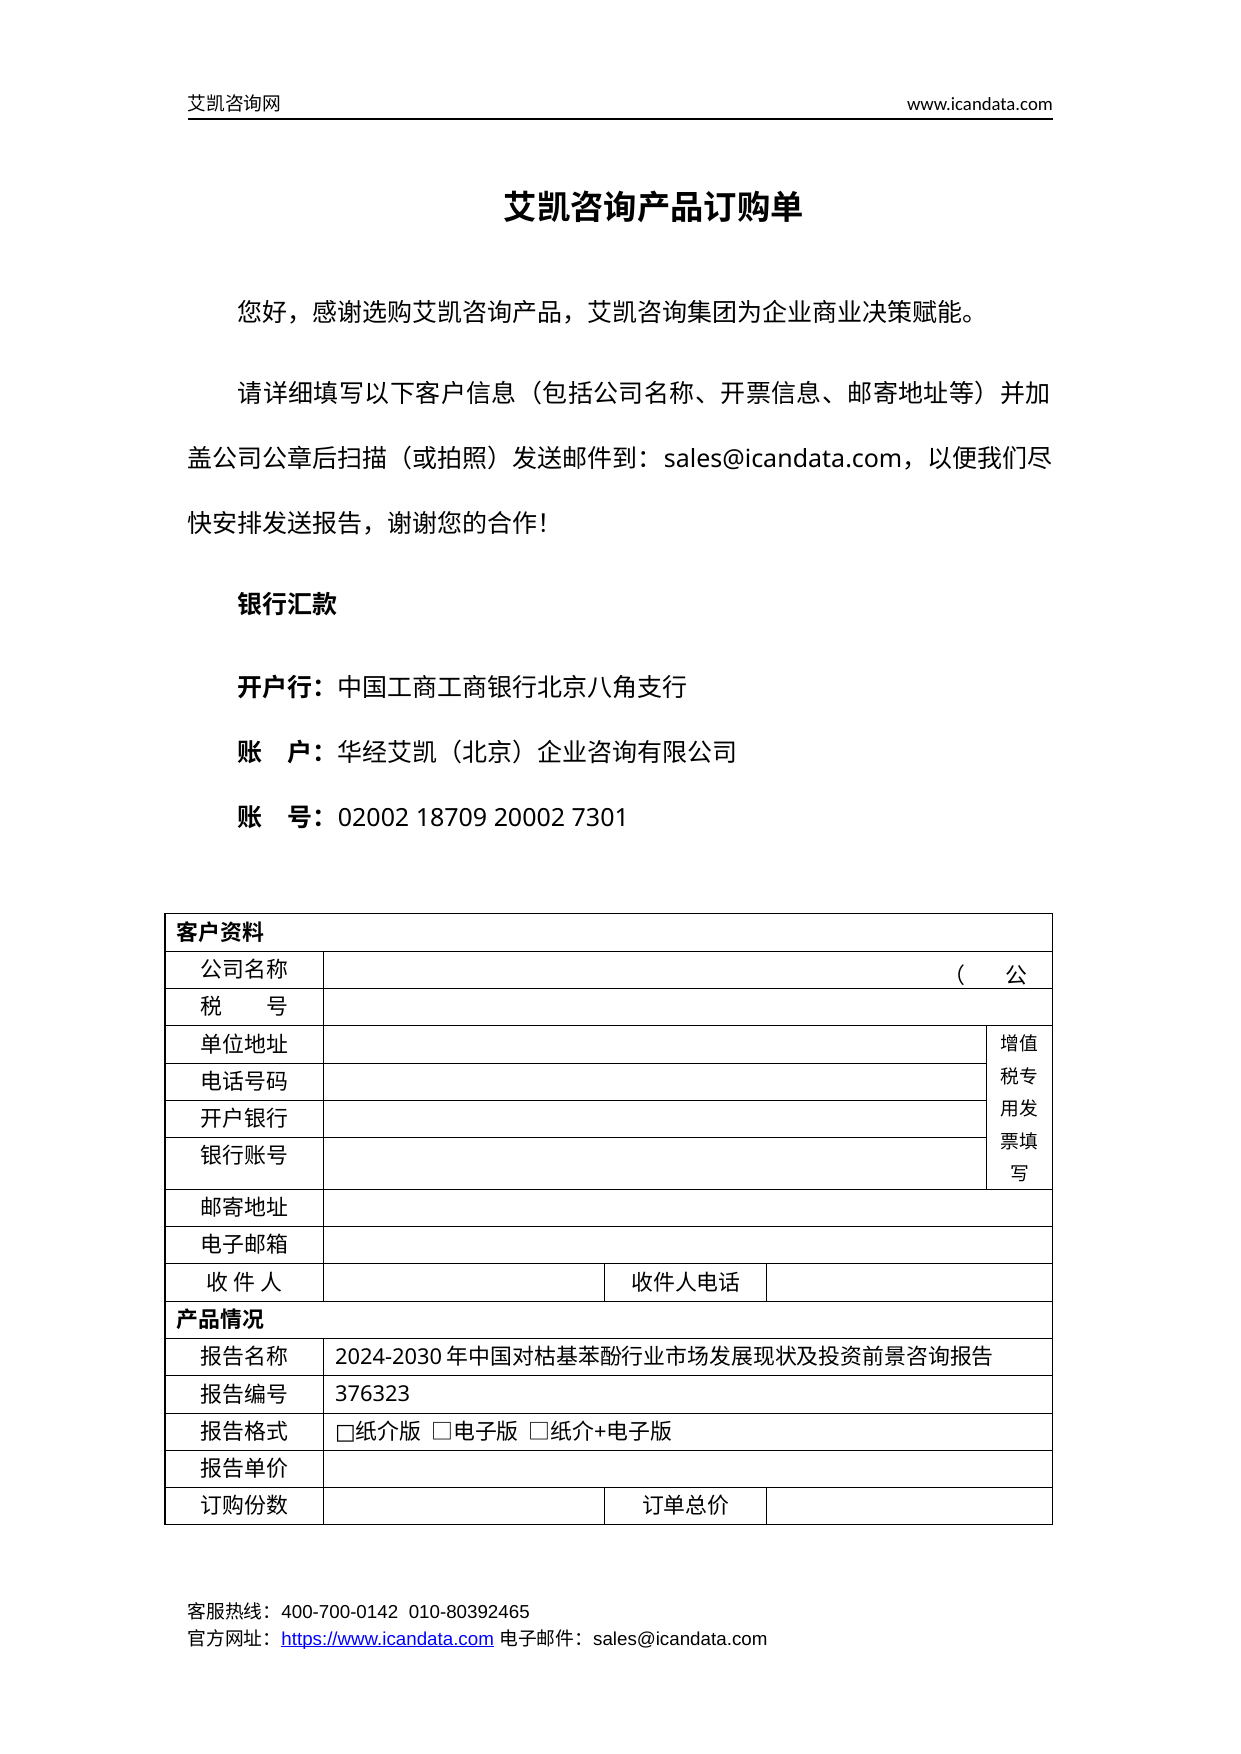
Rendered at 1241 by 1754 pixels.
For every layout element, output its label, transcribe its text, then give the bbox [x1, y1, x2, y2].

table_cell 376323 [324, 1376, 1052, 1412]
table_cell [324, 1064, 986, 1100]
text 账 号：02002 18709 20002 7301 [187, 783, 1053, 848]
table_cell 电话号码 [166, 1064, 323, 1100]
table_cell 电子邮箱 [166, 1227, 323, 1263]
table_cell 产品情况 [166, 1302, 1052, 1338]
text 银行汇款 [187, 570, 1053, 635]
table_cell [324, 1264, 604, 1301]
text 请详细填写以下客户信息（包括公司名称、开票信息、邮寄地址等）并加盖公司公章后扫描（或拍照）发送邮件到：sales@icandata.com，以便我们尽快安排发送报告，谢谢您的合作！ [187, 359, 1053, 554]
table_cell [324, 952, 1052, 988]
table_cell 公司名称 [166, 952, 323, 988]
table_cell 单位地址 [166, 1026, 323, 1062]
text 开户行：中国工商工商银行北京八角支行 [187, 653, 1053, 718]
table_cell [767, 1264, 1052, 1301]
table_cell 2024-2030年中国对枯基苯酚行业市场发展现状及投资前景咨询报告 [324, 1339, 1052, 1375]
table_cell 报告编号 [166, 1376, 323, 1412]
text 艾凯咨询产品订购单 [187, 172, 1053, 237]
table_cell [324, 1227, 1052, 1263]
table_cell [767, 1488, 1052, 1524]
text 账 户：华经艾凯（北京）企业咨询有限公司 [187, 718, 1053, 783]
table_cell [324, 1101, 986, 1137]
table_cell 报告名称 [166, 1339, 323, 1375]
table_cell [324, 1190, 1052, 1226]
table_cell 增值税专用发票填写 [987, 1026, 1052, 1189]
table_cell □纸介版 □电子版 □纸介+电子版 [324, 1414, 1052, 1450]
table_cell [324, 1026, 986, 1062]
table_cell 订购份数 [166, 1488, 323, 1524]
table_cell [324, 989, 1052, 1025]
table_cell 银行账号 [166, 1138, 323, 1189]
table_cell [324, 1451, 1052, 1487]
table_cell 税 号 [166, 989, 323, 1025]
table_cell 收 件 人 [166, 1264, 323, 1301]
table_cell 邮寄地址 [166, 1190, 323, 1226]
text 您好，感谢选购艾凯咨询产品，艾凯咨询集团为企业商业决策赋能。 [187, 278, 1053, 343]
table_cell [324, 1488, 604, 1524]
table_cell 订单总价 [605, 1488, 766, 1524]
table_header 客户资料 [166, 914, 1052, 951]
table_cell 收件人电话 [605, 1264, 766, 1301]
table_cell 报告单价 [166, 1451, 323, 1487]
table_cell 开户银行 [166, 1101, 323, 1137]
table_cell [324, 1138, 986, 1189]
table_cell 报告格式 [166, 1414, 323, 1450]
